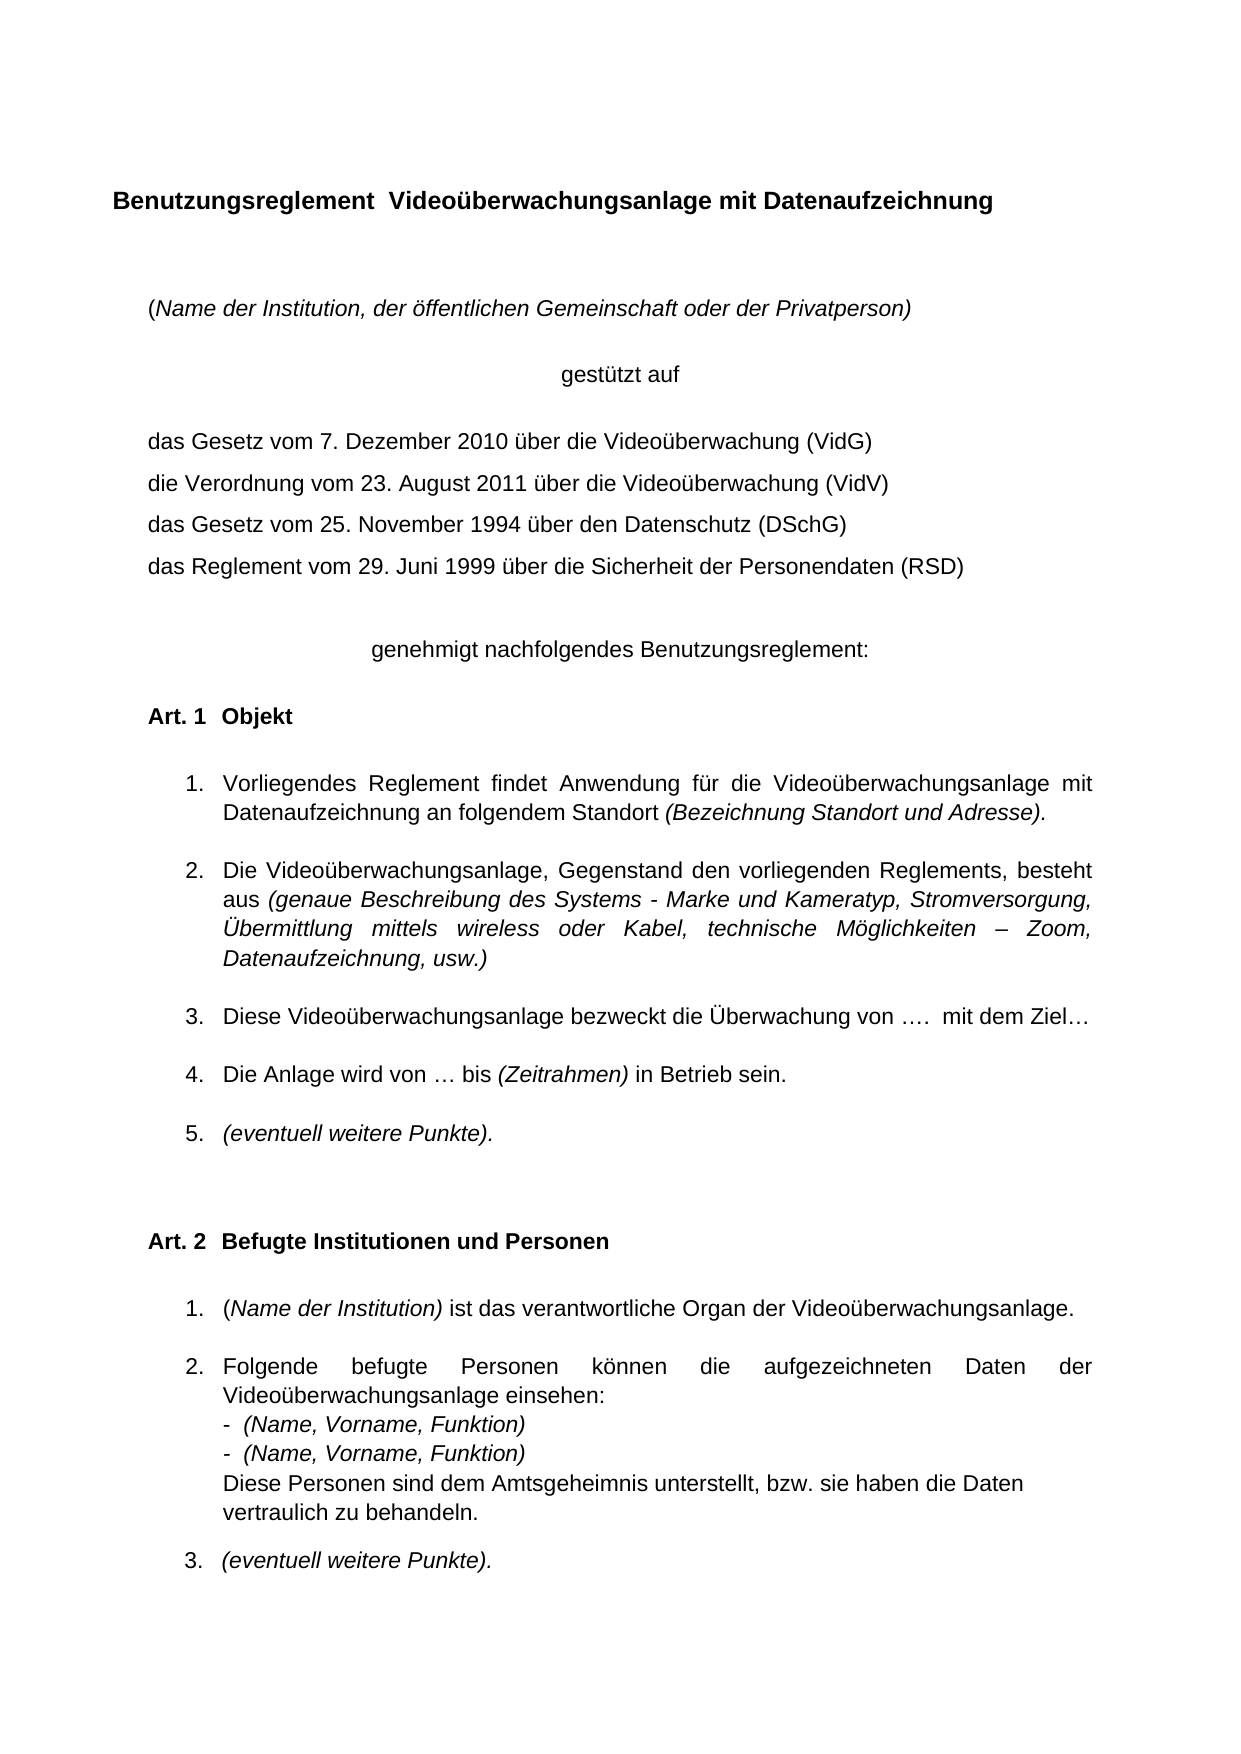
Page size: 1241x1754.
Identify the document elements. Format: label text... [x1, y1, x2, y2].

text die Verordnung vom 23. August 2011 über die Videoüberwachung (VidV) [148, 468, 1093, 497]
list Die Anlage wird von … bis (Zeitrahmen) in Betrieb sein. [185, 1059, 1093, 1088]
text (Name der Institution, der öffentlichen Gemeinschaft oder der Privatperson) [148, 293, 1093, 322]
list (Name der Institution) ist das verantwortliche Organ der Videoüberwachungsanlage. [185, 1293, 1093, 1322]
list Vorliegendes Reglement findet Anwendung für die Videoüberwachungsanlage mit Datenaufzeichnung an folgendem Standort (Bezeichnung Standort und Adresse). [185, 768, 1093, 826]
table_header Benutzungsreglement Videoüberwachungsanlage mit Datenaufzeichnung [112, 148, 1116, 274]
text das Reglement vom 29. Juni 1999 über die Sicherheit der Personendaten (RSD) [148, 551, 1093, 580]
list - (Name, Vorname, Funktion) [223, 1409, 1093, 1438]
text das Gesetz vom 7. Dezember 2010 über die Videoüberwachung (VidG) [148, 426, 1093, 455]
text genehmigt nachfolgendes Benutzungsreglement: [148, 634, 1093, 663]
list Diese Personen sind dem Amtsgeheimnis unterstellt, bzw. sie haben die Daten vertraulich zu behandeln. [223, 1468, 1093, 1526]
text Art. 2 Befugte Institutionen und Personen [148, 1226, 1093, 1255]
list (eventuell weitere Punkte). [185, 1118, 1093, 1147]
text gestützt auf [148, 359, 1093, 388]
list Die Videoüberwachungsanlage, Gegenstand den vorliegenden Reglements, besteht aus (genaue Beschreibung des Systems - Marke und Kameratyp, Stromversorgung, Übermittlung mittels wireless oder Kabel, technische Möglichkeiten – Zoom, Datenaufzeichnung, usw.) [185, 855, 1093, 972]
text 3. (eventuell weitere Punkte). [184, 1545, 1093, 1574]
text das Gesetz vom 25. November 1994 über den Datenschutz (DSchG) [148, 509, 1093, 538]
list - (Name, Vorname, Funktion) [223, 1438, 1093, 1468]
list Diese Videoüberwachungsanlage bezweckt die Überwachung von …. mit dem Ziel… [185, 1001, 1093, 1030]
text Art. 1 Objekt [148, 701, 1093, 730]
list Folgende befugte Personen können die aufgezeichneten Daten der Videoüberwachungsanlage einsehen: [185, 1351, 1093, 1409]
